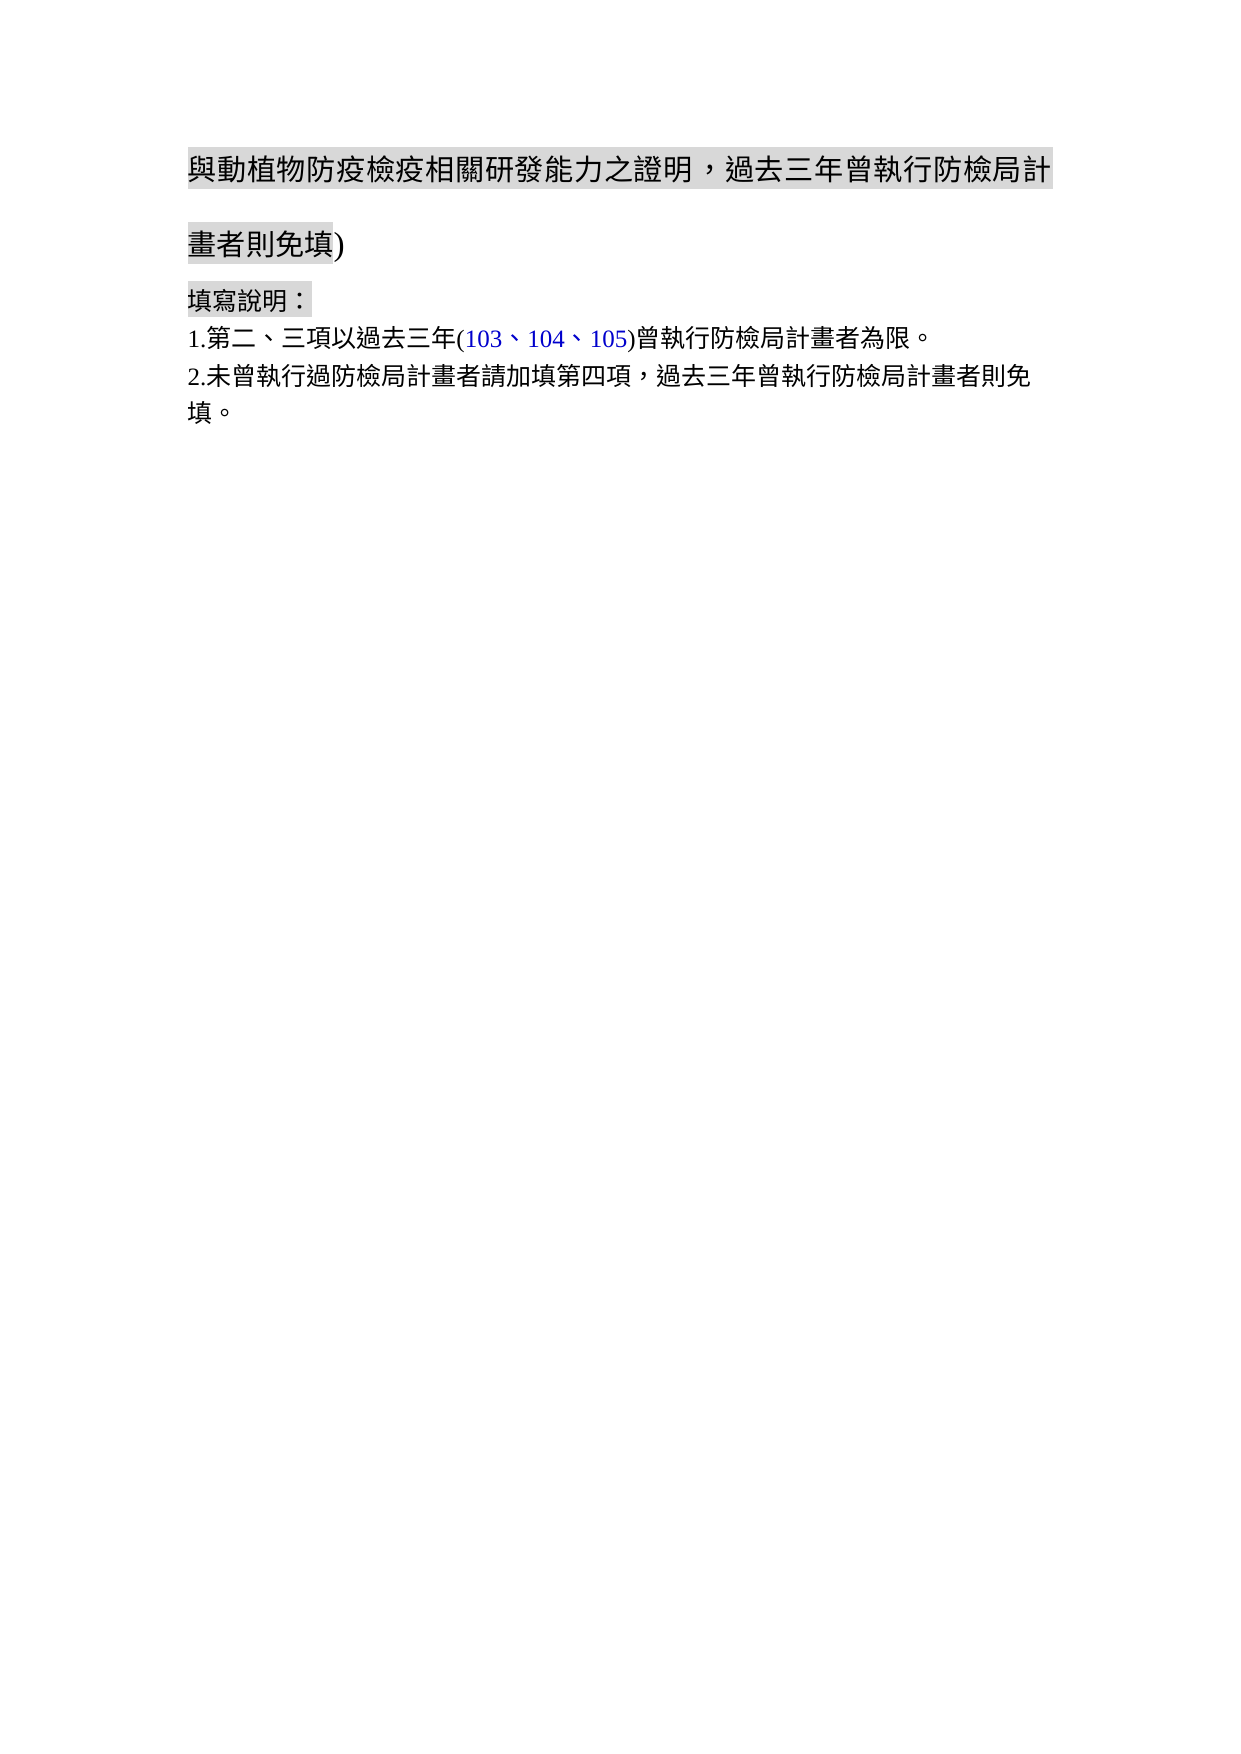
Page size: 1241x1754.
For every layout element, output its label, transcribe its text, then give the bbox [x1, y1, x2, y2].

text 2.未曾執行過防檢局計畫者請加填第四項，過去三年曾執行防檢局計畫者則免填。 [187, 355, 1053, 430]
text 填寫說明： [187, 280, 1053, 318]
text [187, 130, 1053, 280]
text 1.第二、三項以過去三年(103、104、105)曾執行防檢局計畫者為限。 [187, 318, 1053, 355]
